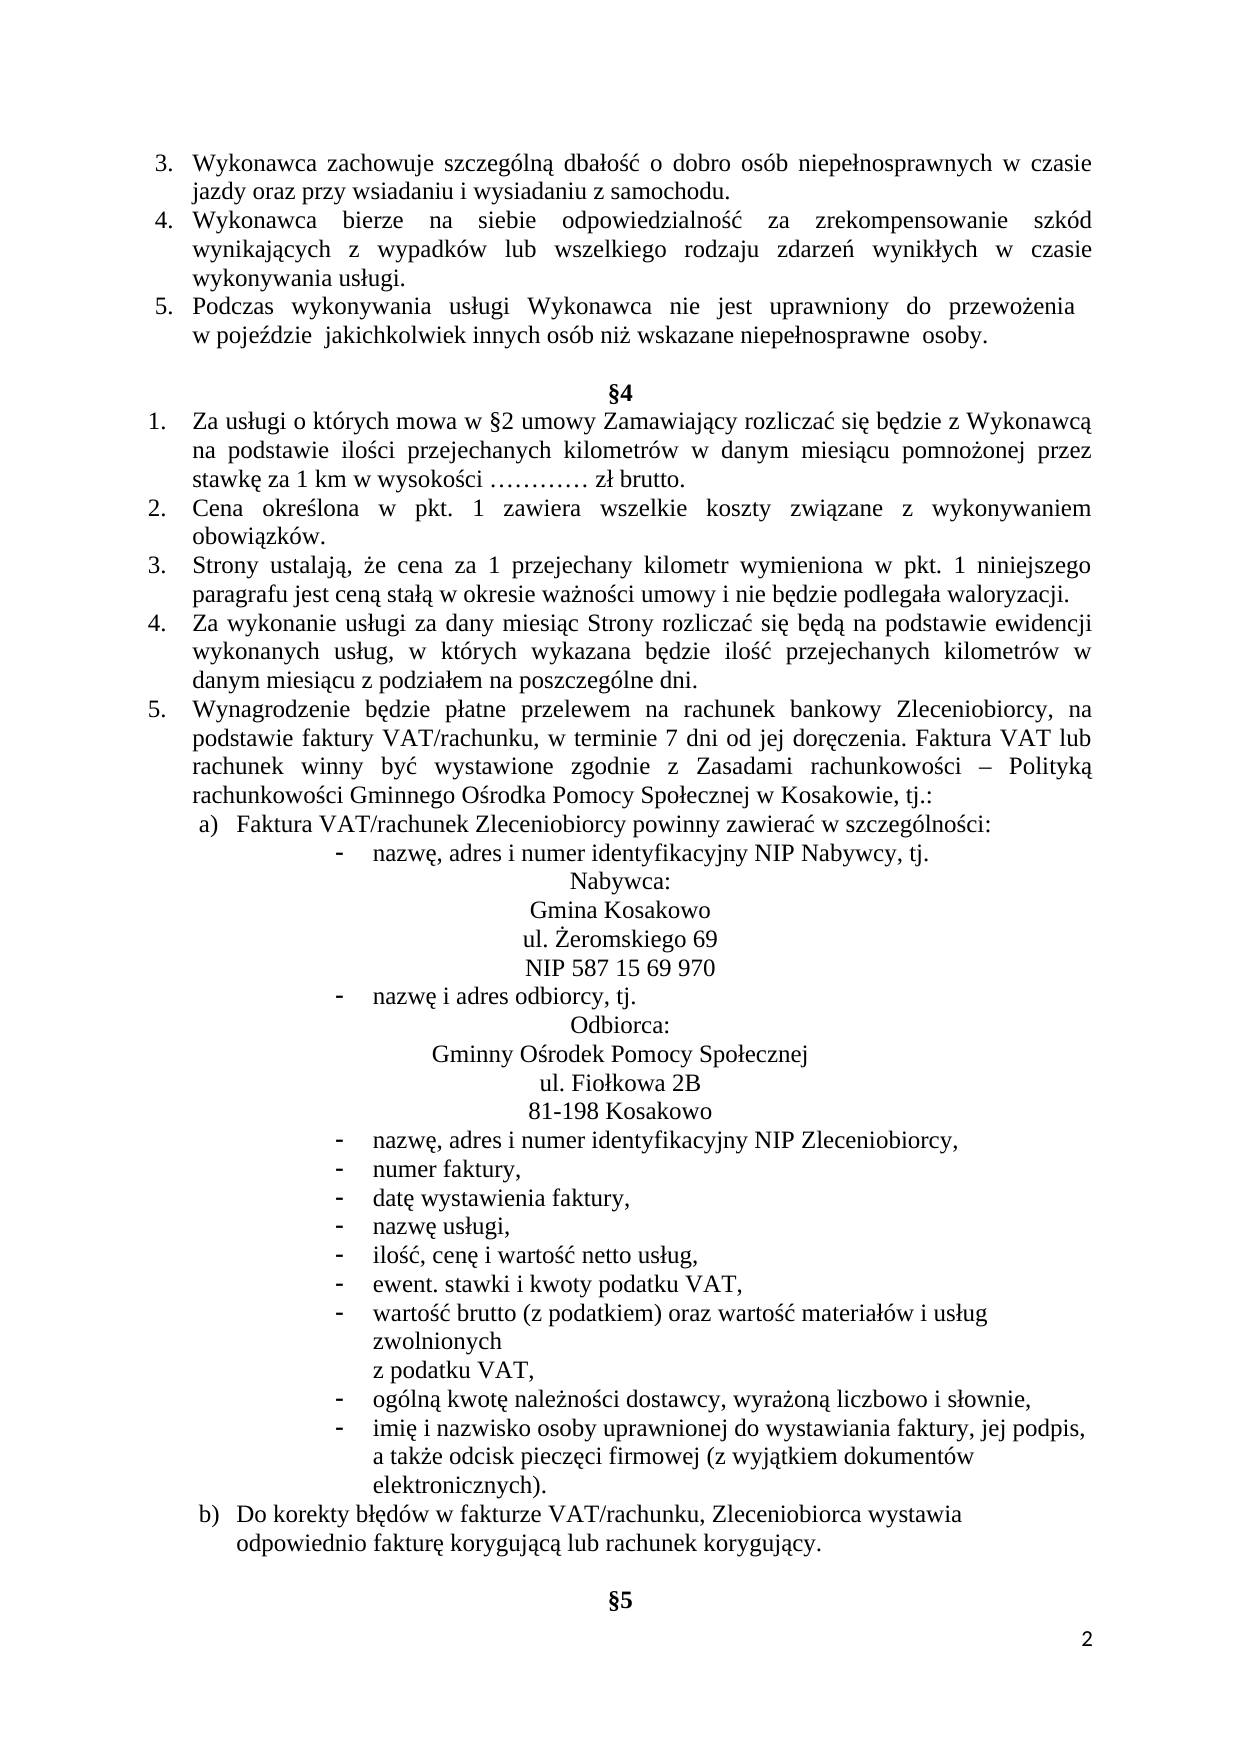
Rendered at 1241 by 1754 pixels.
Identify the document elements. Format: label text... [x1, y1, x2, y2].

list Wykonawca zachowuje szczególną dbałość o dobro osób niepełnosprawnych w czasie jazdy oraz przy wsiadaniu i wysiadaniu z samochodu. [154, 148, 1093, 205]
text §5 [148, 1585, 1093, 1614]
text 81-198 Kosakowo [148, 1096, 1093, 1125]
list nazwę, adres i numer identyfikacyjny NIP Nabywcy, tj. [335, 838, 1093, 866]
list Podczas wykonywania usługi Wykonawca nie jest uprawniony do przewożenia w pojeździe jakichkolwiek innych osób niż wskazane niepełnosprawne osoby. [154, 291, 1093, 349]
text NIP 587 15 69 970 [148, 953, 1093, 981]
list wartość brutto (z podatkiem) oraz wartość materiałów i usług zwolnionych z podatku VAT, [335, 1298, 1093, 1384]
text Odbiorca: [148, 1010, 1093, 1039]
list Wynagrodzenie będzie płatne przelewem na rachunek bankowy Zleceniobiorcy, na podstawie faktury VAT/rachunku, w terminie 7 dni od jej doręczenia. Faktura VAT lub rachunek winny być wystawione zgodnie z Zasadami rachunkowości – Polityką rachunkowości Gminnego Ośrodka Pomocy Społecznej w Kosakowie, tj.: [148, 694, 1093, 809]
list Faktura VAT/rachunek Zleceniobiorcy powinny zawierać w szczególności: [199, 809, 1093, 838]
list Za wykonanie usługi za dany miesiąc Strony rozliczać się będą na podstawie ewidencji wykonanych usług, w których wykazana będzie ilość przejechanych kilometrów w danym miesiącu z podziałem na poszczególne dni. [148, 608, 1093, 694]
list ewent. stawki i kwoty podatku VAT, [335, 1269, 1093, 1298]
list Cena określona w pkt. 1 zawiera wszelkie koszty związane z wykonywaniem obowiązków. [148, 493, 1093, 550]
list datę wystawienia faktury, [335, 1183, 1093, 1211]
list Za usługi o których mowa w §2 umowy Zamawiający rozliczać się będzie z Wykonawcą na podstawie ilości przejechanych kilometrów w danym miesiącu pomnożonej przez stawkę za 1 km w wysokości ………… zł brutto. [148, 406, 1093, 493]
list Strony ustalają, że cena za 1 przejechany kilometr wymieniona w pkt. 1 niniejszego paragrafu jest ceną stałą w okresie ważności umowy i nie będzie podlegała waloryzacji. [148, 550, 1093, 608]
text §4 [148, 378, 1093, 406]
text ul. Żeromskiego 69 [148, 924, 1093, 953]
list Do korekty błędów w fakturze VAT/rachunku, Zleceniobiorca wystawia odpowiednio fakturę korygującą lub rachunek korygujący. [199, 1499, 1093, 1556]
text ul. Fiołkowa 2B [148, 1068, 1093, 1096]
list ogólną kwotę należności dostawcy, wyrażoną liczbowo i słownie, [335, 1384, 1093, 1413]
list nazwę i adres odbiorcy, tj. [335, 981, 1093, 1010]
list Wykonawca bierze na siebie odpowiedzialność za zrekompensowanie szkód wynikających z wypadków lub wszelkiego rodzaju zdarzeń wynikłych w czasie wykonywania usługi. [154, 205, 1093, 291]
text Gminny Ośrodek Pomocy Społecznej [148, 1039, 1093, 1068]
list numer faktury, [335, 1154, 1093, 1183]
list nazwę usługi, [335, 1211, 1093, 1240]
list nazwę, adres i numer identyfikacyjny NIP Zleceniobiorcy, [335, 1125, 1093, 1154]
list ilość, cenę i wartość netto usług, [335, 1240, 1093, 1269]
text Gmina Kosakowo [148, 895, 1093, 924]
list imię i nazwisko osoby uprawnionej do wystawiania faktury, jej podpis, a także odcisk pieczęci firmowej (z wyjątkiem dokumentów elektronicznych). [335, 1413, 1093, 1499]
text Nabywca: [148, 866, 1093, 895]
